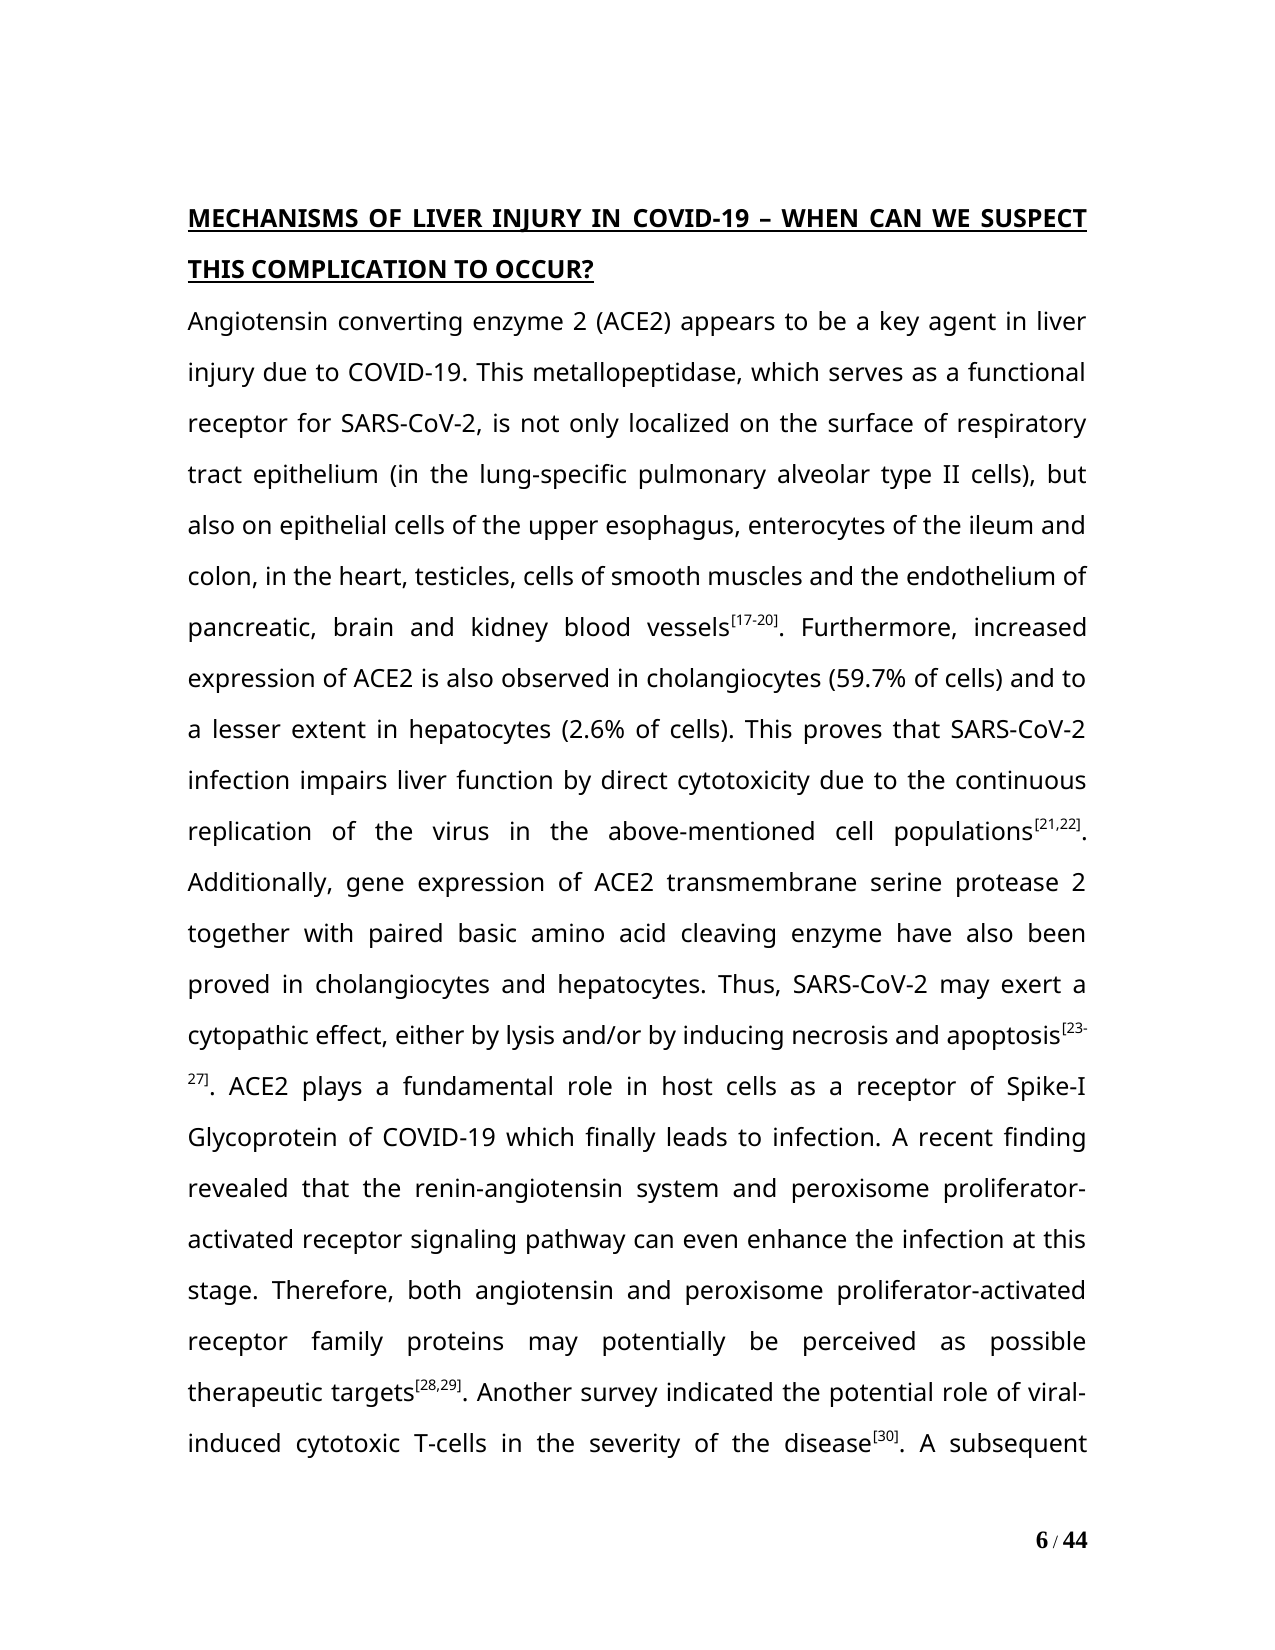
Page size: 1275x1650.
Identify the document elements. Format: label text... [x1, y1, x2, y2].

text MECHANISMS OF LIVER INJURY IN COVID-19 – WHEN CAN WE SUSPECT THIS COMPLICATION TO OCCUR? [187, 201, 1087, 230]
text MECHANISMS OF LIVER INJURY IN COVID-19 – WHEN CAN WE SUSPECT THIS COMPLICATION TO OCCUR? [187, 231, 1087, 286]
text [187, 303, 1087, 1460]
